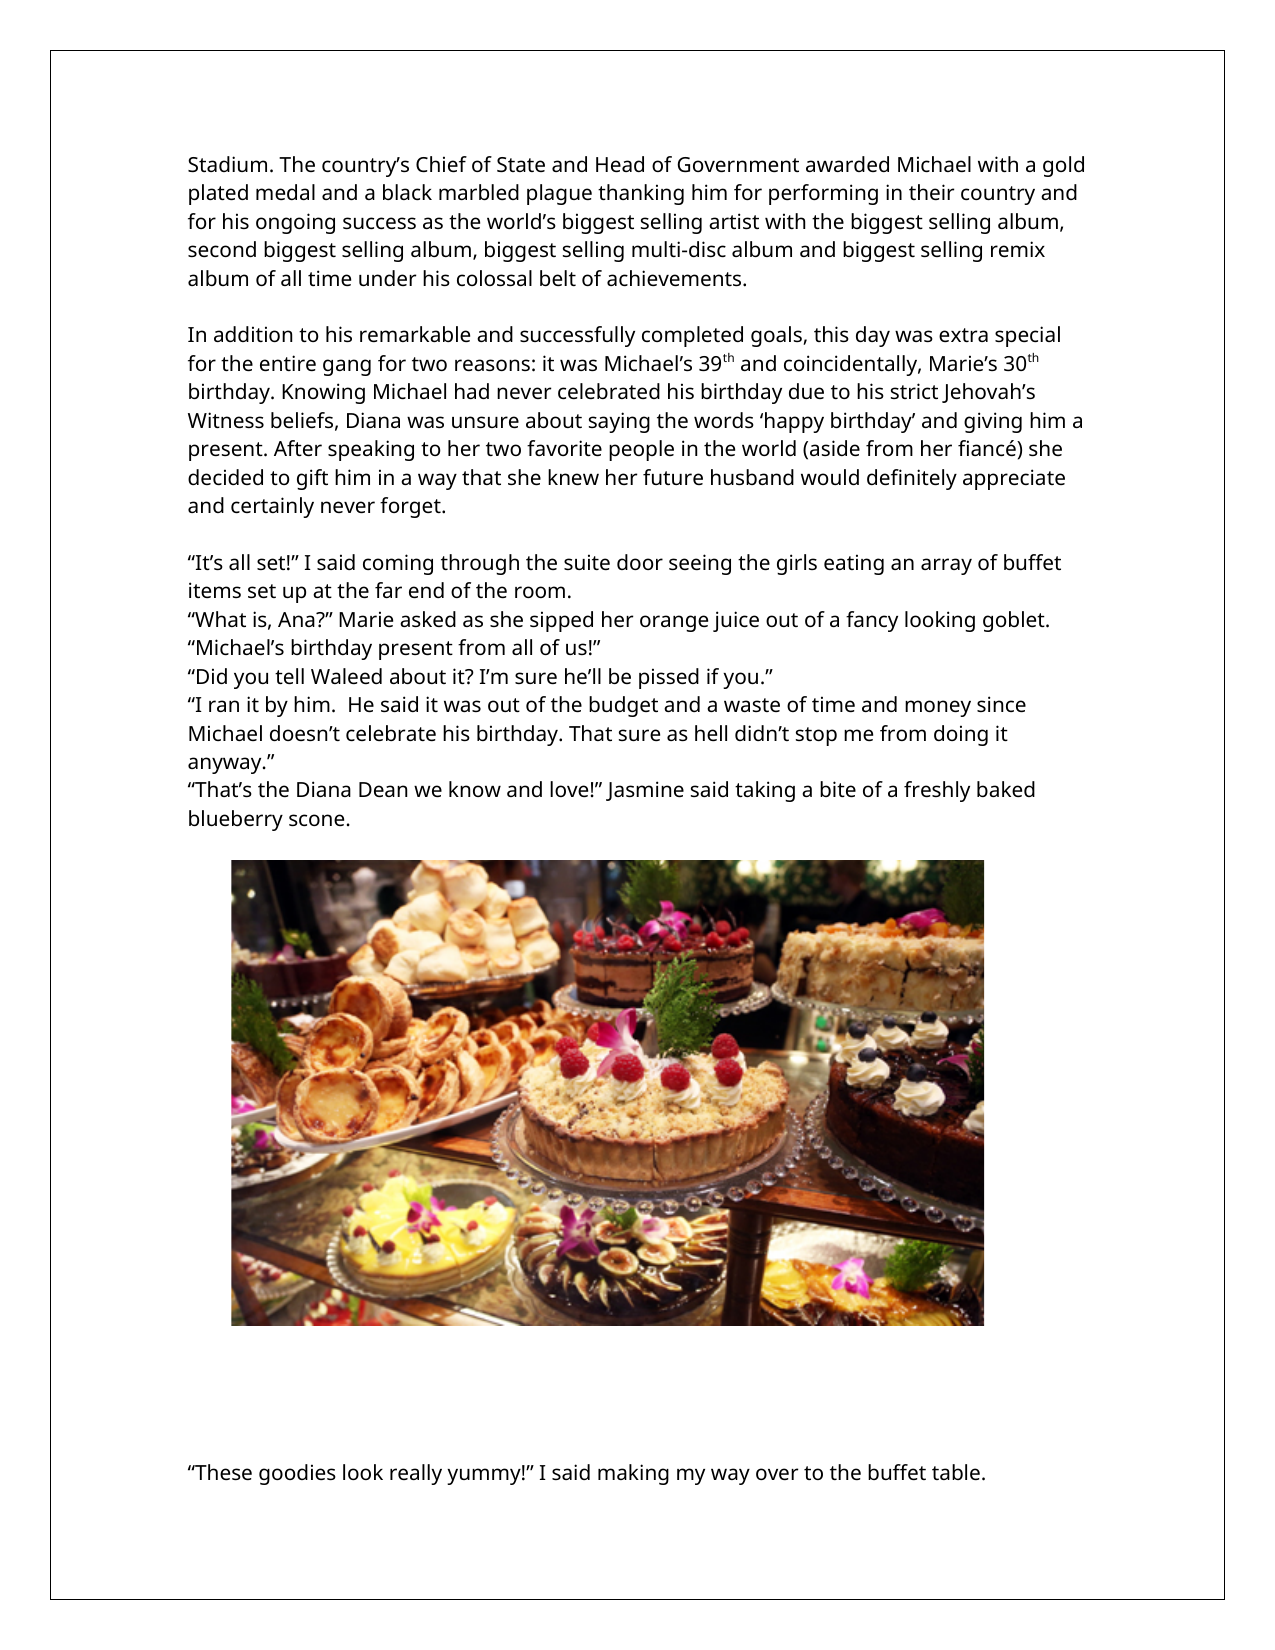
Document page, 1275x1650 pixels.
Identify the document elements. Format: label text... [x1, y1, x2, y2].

text “It’s all set!” I said coming through the suite door seeing the girls eating an array of buffet items set up at the far end of the room. [187, 548, 1087, 605]
text In addition to his remarkable and successfully completed goals, this day was extra special for the entire gang for two reasons: it was Michael’s 39th and coincidentally, Marie’s 30th birthday. Knowing Michael had never celebrated his birthday due to his strict Jehovah’s Witness beliefs, Diana was unsure about saying the words ‘happy birthday’ and giving him a present. After speaking to her two favorite people in the world (aside from her fiancé) she decided to gift him in a way that she knew her future husband would definitely appreciate and certainly never forget. [187, 321, 1087, 520]
text “What is, Ana?” Marie asked as she sipped her orange juice out of a fancy looking goblet. [187, 605, 1087, 633]
picture [231, 860, 985, 1326]
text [187, 150, 1087, 292]
text “These goodies look really yummy!” I said making my way over to the buffet table. [187, 1458, 1087, 1487]
text “Michael’s birthday present from all of us!” “Did you tell Waleed about it? I’m sure he’ll be pissed if you.” “I ran it by him. He said it was out of the budget and a waste of time and money since Michael doesn’t celebrate his birthday. That sure as hell didn’t stop me from doing it anyway.” “That’s the Diana Dean we know and love!” Jasmine said taking a bite of a freshly baked blueberry scone. [187, 633, 1087, 832]
